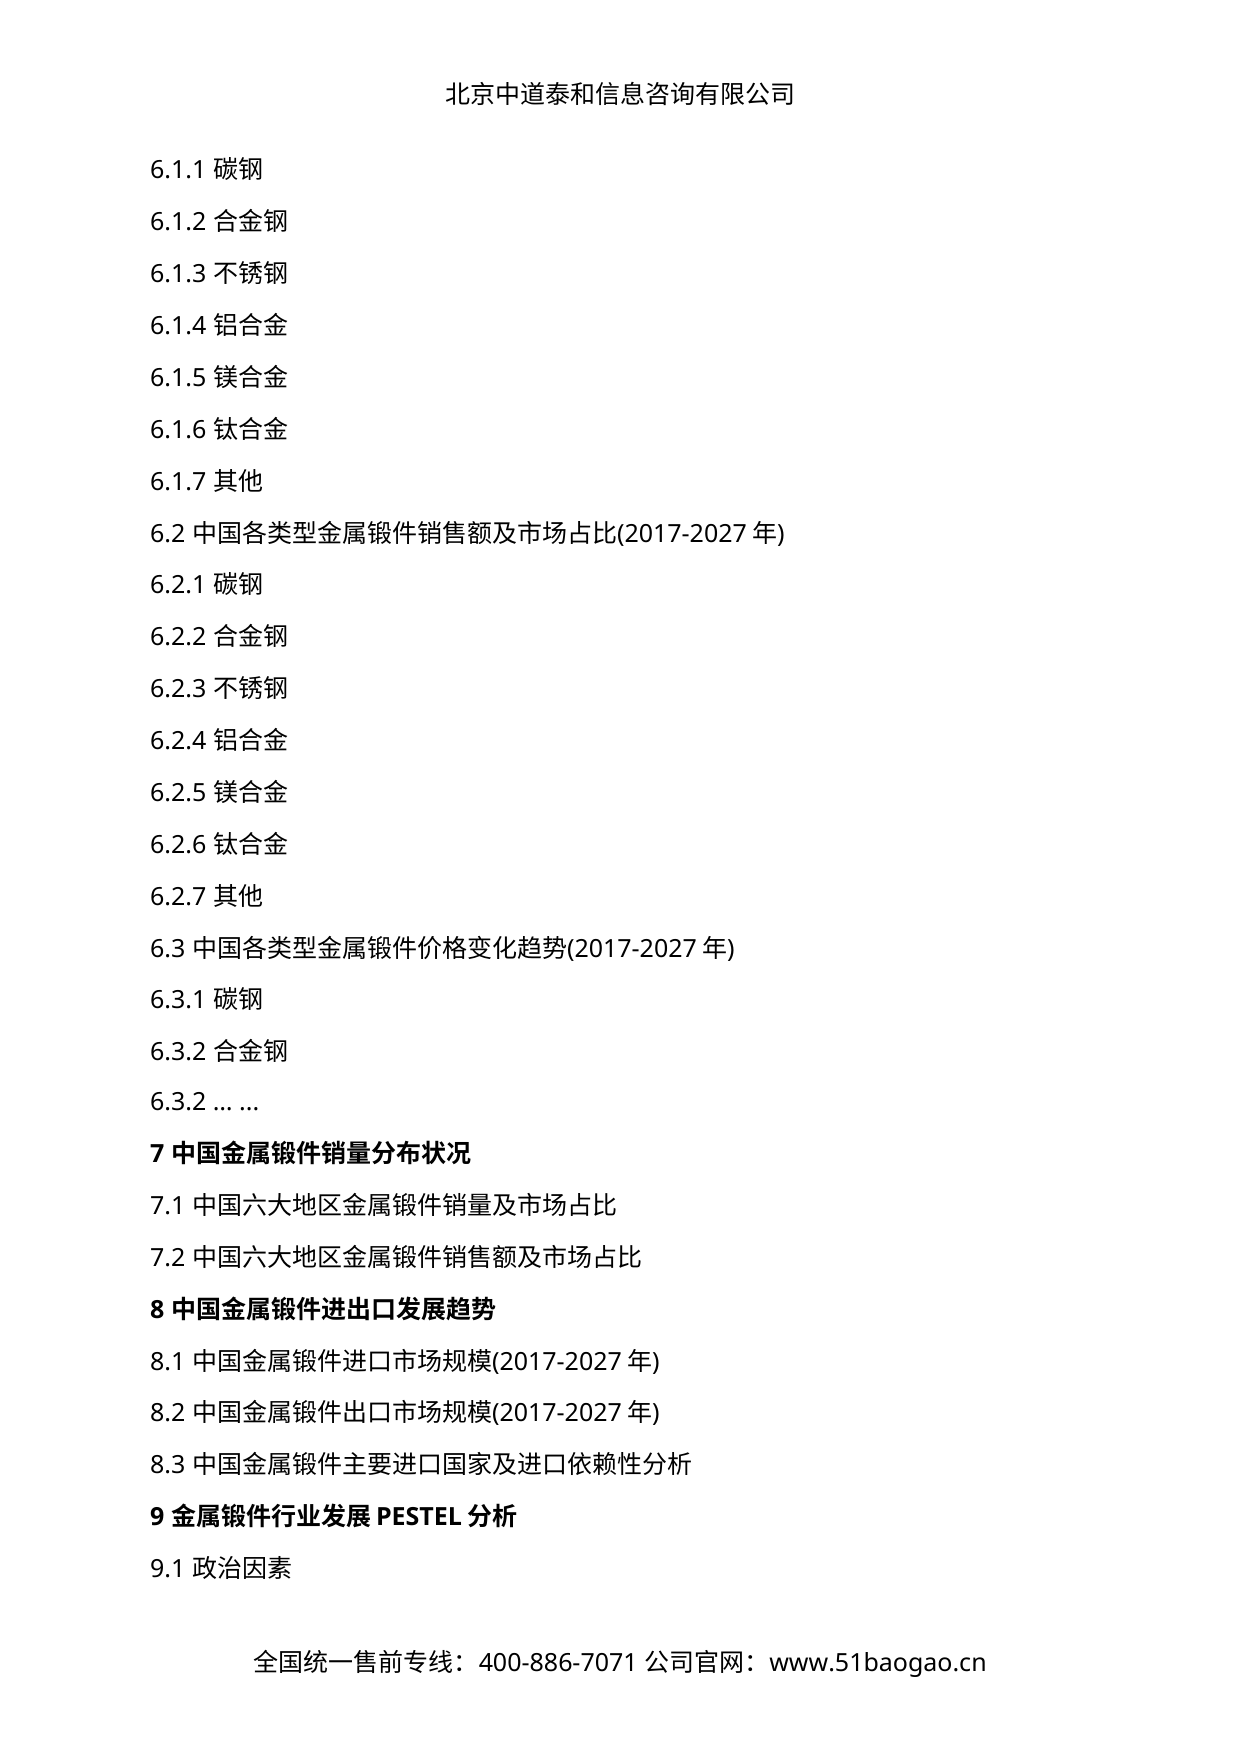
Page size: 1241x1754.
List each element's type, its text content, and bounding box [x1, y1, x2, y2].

text 8.3 中国金属锻件主要进口国家及进口依赖性分析 [150, 1445, 1090, 1481]
text 9.1 政治因素 [150, 1548, 1090, 1585]
text 6.2.1 碳钢 [150, 565, 1090, 601]
text 9 金属锻件行业发展PESTEL分析 [150, 1497, 1090, 1533]
text 6.1.2 合金钢 [150, 202, 1090, 238]
text 6.1.1 碳钢 [150, 150, 1090, 186]
text 6.1.7 其他 [150, 461, 1090, 497]
text 6.2.2 合金钢 [150, 617, 1090, 653]
text 6.2.4 铝合金 [150, 721, 1090, 757]
text 6.3.1 碳钢 [150, 980, 1090, 1016]
text 8 中国金属锻件进出口发展趋势 [150, 1289, 1090, 1325]
text 7.2 中国六大地区金属锻件销售额及市场占比 [150, 1237, 1090, 1273]
text 7 中国金属锻件销量分布状况 [150, 1133, 1090, 1170]
text 6.1.5 镁合金 [150, 357, 1090, 394]
text 6.2.7 其他 [150, 876, 1090, 912]
text 6.3.2 … ... [150, 1084, 1090, 1118]
text 6.2.3 不锈钢 [150, 669, 1090, 705]
text 8.2 中国金属锻件出口市场规模(2017-2027年) [150, 1393, 1090, 1429]
text 6.1.6 钛合金 [150, 409, 1090, 446]
text 6.1.3 不锈钢 [150, 254, 1090, 290]
text 7.1 中国六大地区金属锻件销量及市场占比 [150, 1185, 1090, 1222]
text 6.2 中国各类型金属锻件销售额及市场占比(2017-2027年) [150, 513, 1090, 549]
text 6.2.6 钛合金 [150, 824, 1090, 861]
text 6.1.4 铝合金 [150, 306, 1090, 342]
text 6.3.2 合金钢 [150, 1032, 1090, 1068]
text 6.2.5 镁合金 [150, 772, 1090, 809]
text 6.3 中国各类型金属锻件价格变化趋势(2017-2027年) [150, 928, 1090, 964]
text 8.1 中国金属锻件进口市场规模(2017-2027年) [150, 1341, 1090, 1377]
